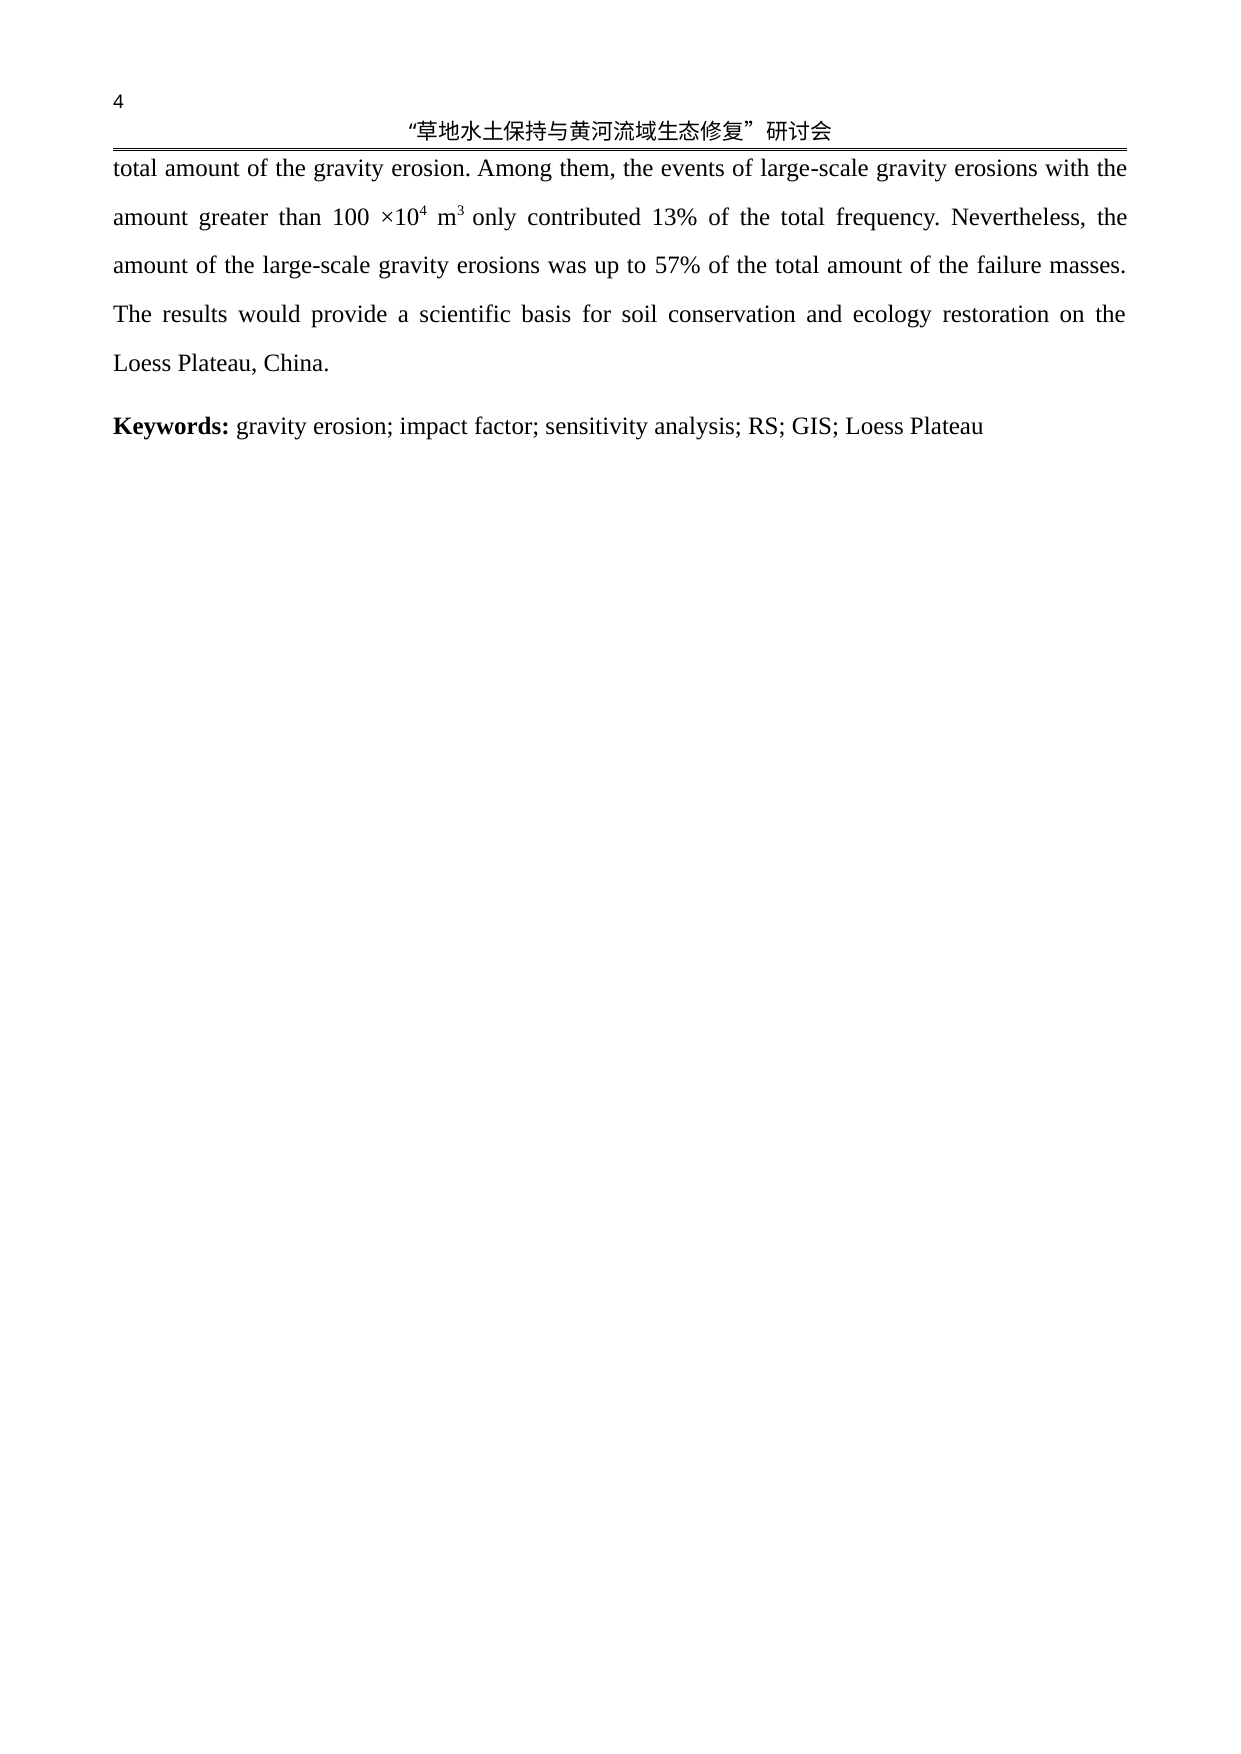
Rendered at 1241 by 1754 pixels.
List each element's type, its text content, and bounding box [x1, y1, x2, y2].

text Keywords: gravity erosion; impact factor; sensitivity analysis; RS; GIS; Loess Plateau [113, 409, 1127, 442]
